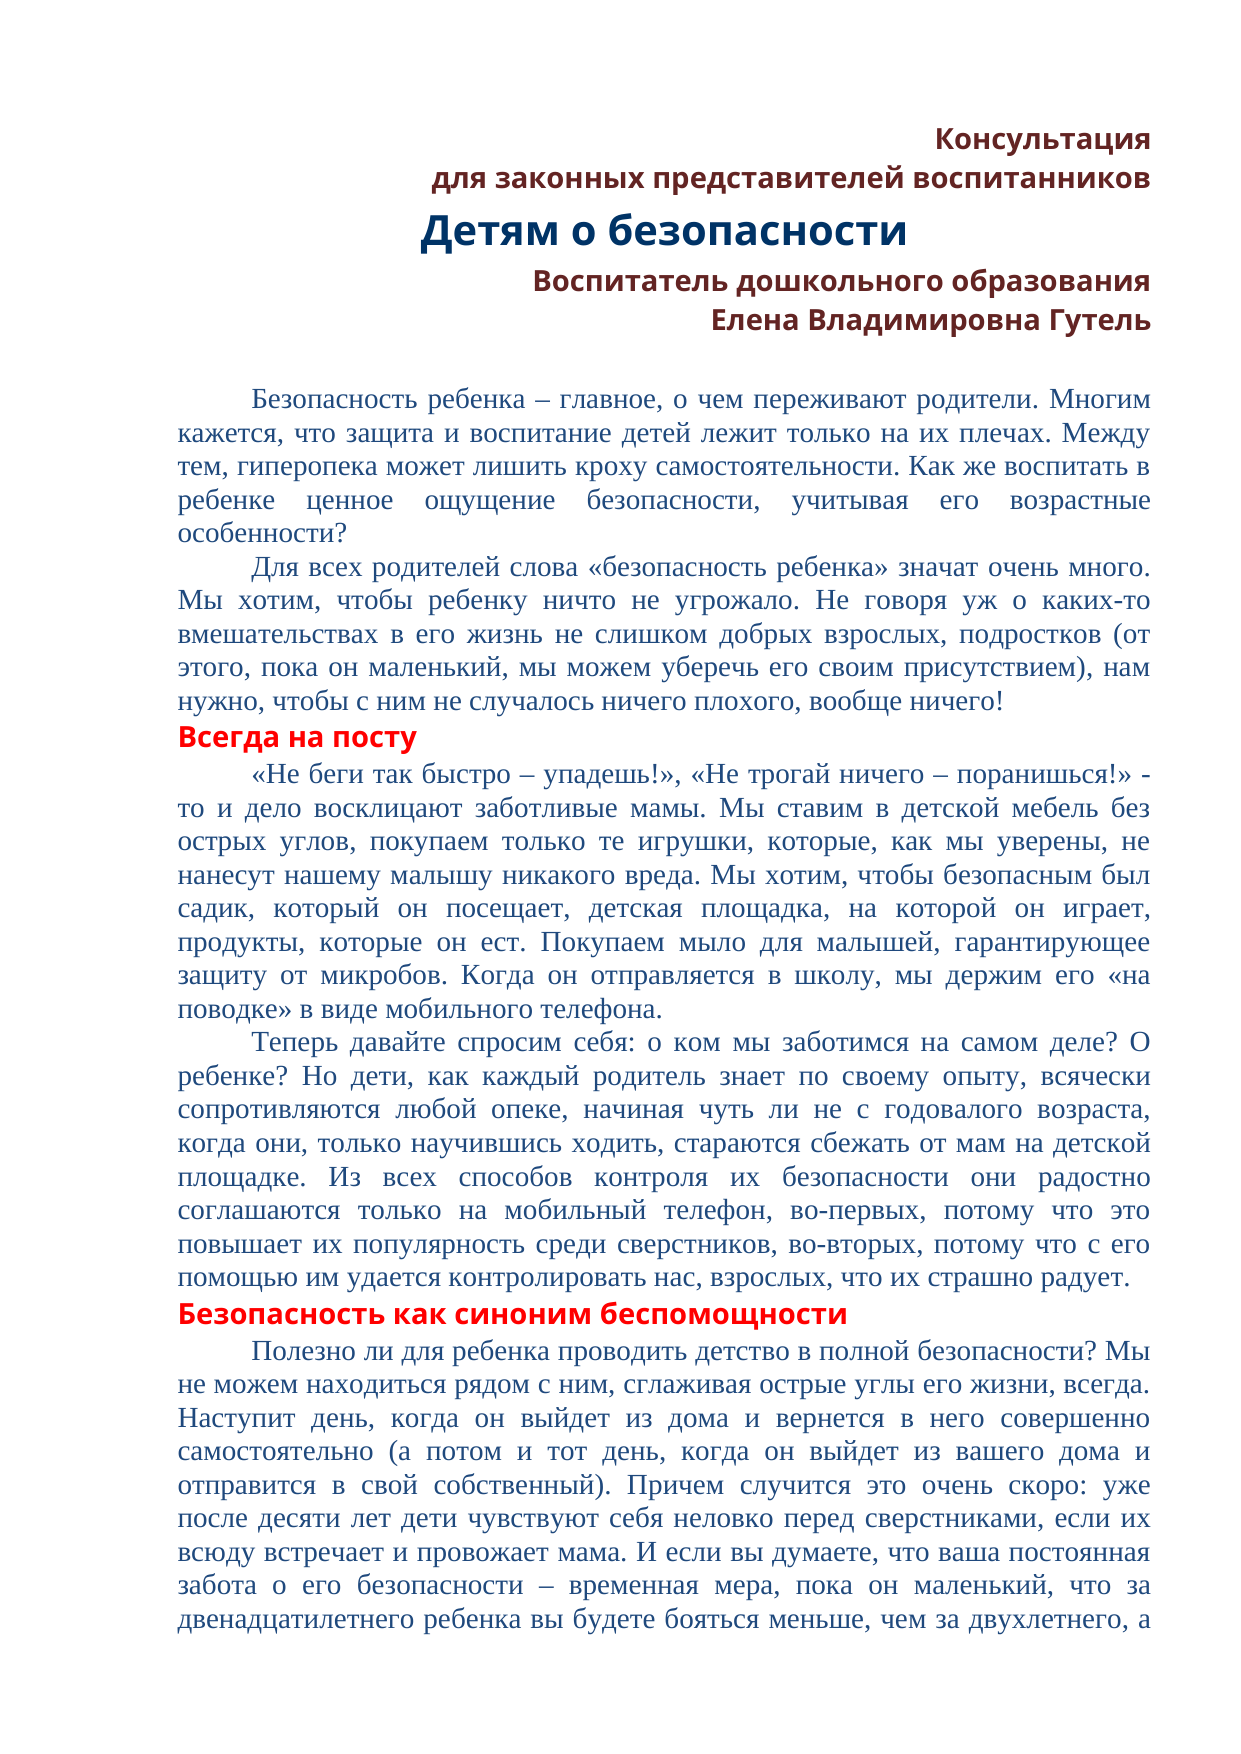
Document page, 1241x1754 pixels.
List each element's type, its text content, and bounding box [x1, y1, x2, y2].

text Детям о безопасности [177, 200, 1152, 257]
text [177, 1333, 1152, 1634]
text «Не беги так быстро – упадешь!», «Не трогай ничего – поранишься!» - то и дело восклицают заботливые мамы. Мы ставим в детской мебель без острых углов, покупаем только те игрушки, которые, как мы уверены, не нанесут нашему малышу никакого вреда. Мы хотим, чтобы безопасным был садик, который он посещает, детская площадка, на которой он играет, продукты, которые он ест. Покупаем мыло для малышей, гарантирующее защиту от микробов. Когда он отправляется в школу, мы держим его «на поводке» в виде мобильного телефона. [177, 756, 1152, 1024]
text Безопасность ребенка – главное, о чем переживают родители. Многим кажется, что защита и воспитание детей лежит только на их плечах. Между тем, гиперопека может лишить кроху самостоятельности. Как же воспитать в ребенке ценное ощущение безопасности, учитывая его возрастные особенности? [177, 381, 1152, 549]
text Теперь давайте спросим себя: о ком мы заботимся на самом деле? О ребенке? Но дети, как каждый родитель знает по своему опыту, всячески сопротивляются любой опеке, начиная чуть ли не с годовалого возраста, когда они, только научившись ходить, стараются сбежать от мам на детской площадке. Из всех способов контроля их безопасности они радостно соглашаются только на мобильный телефон, во-первых, потому что это повышает их популярность среди сверстников, во-вторых, потому что с его помощью им удается контролировать нас, взрослых, что их страшно радует. [177, 1024, 1152, 1293]
text для законных представителей воспитанников [177, 158, 1152, 197]
text Для всех родителей слова «безопасность ребенка» значат очень много. Мы хотим, чтобы ребенку ничто не угрожало. Не говоря уж о каких-то вмешательствах в его жизнь не слишком добрых взрослых, подростков (от этого, пока он маленький, мы можем уберечь его своим присутствием), нам нужно, чтобы с ним не случалось ничего плохого, вообще ничего! [177, 549, 1152, 717]
text Всегда на посту [177, 717, 1152, 756]
text Безопасность как синоним беспомощности [177, 1293, 1152, 1333]
text Воспитатель дошкольного образования [177, 260, 1152, 299]
text Консультация [177, 118, 1152, 158]
text Елена Владимировна Гутель [177, 299, 1152, 339]
